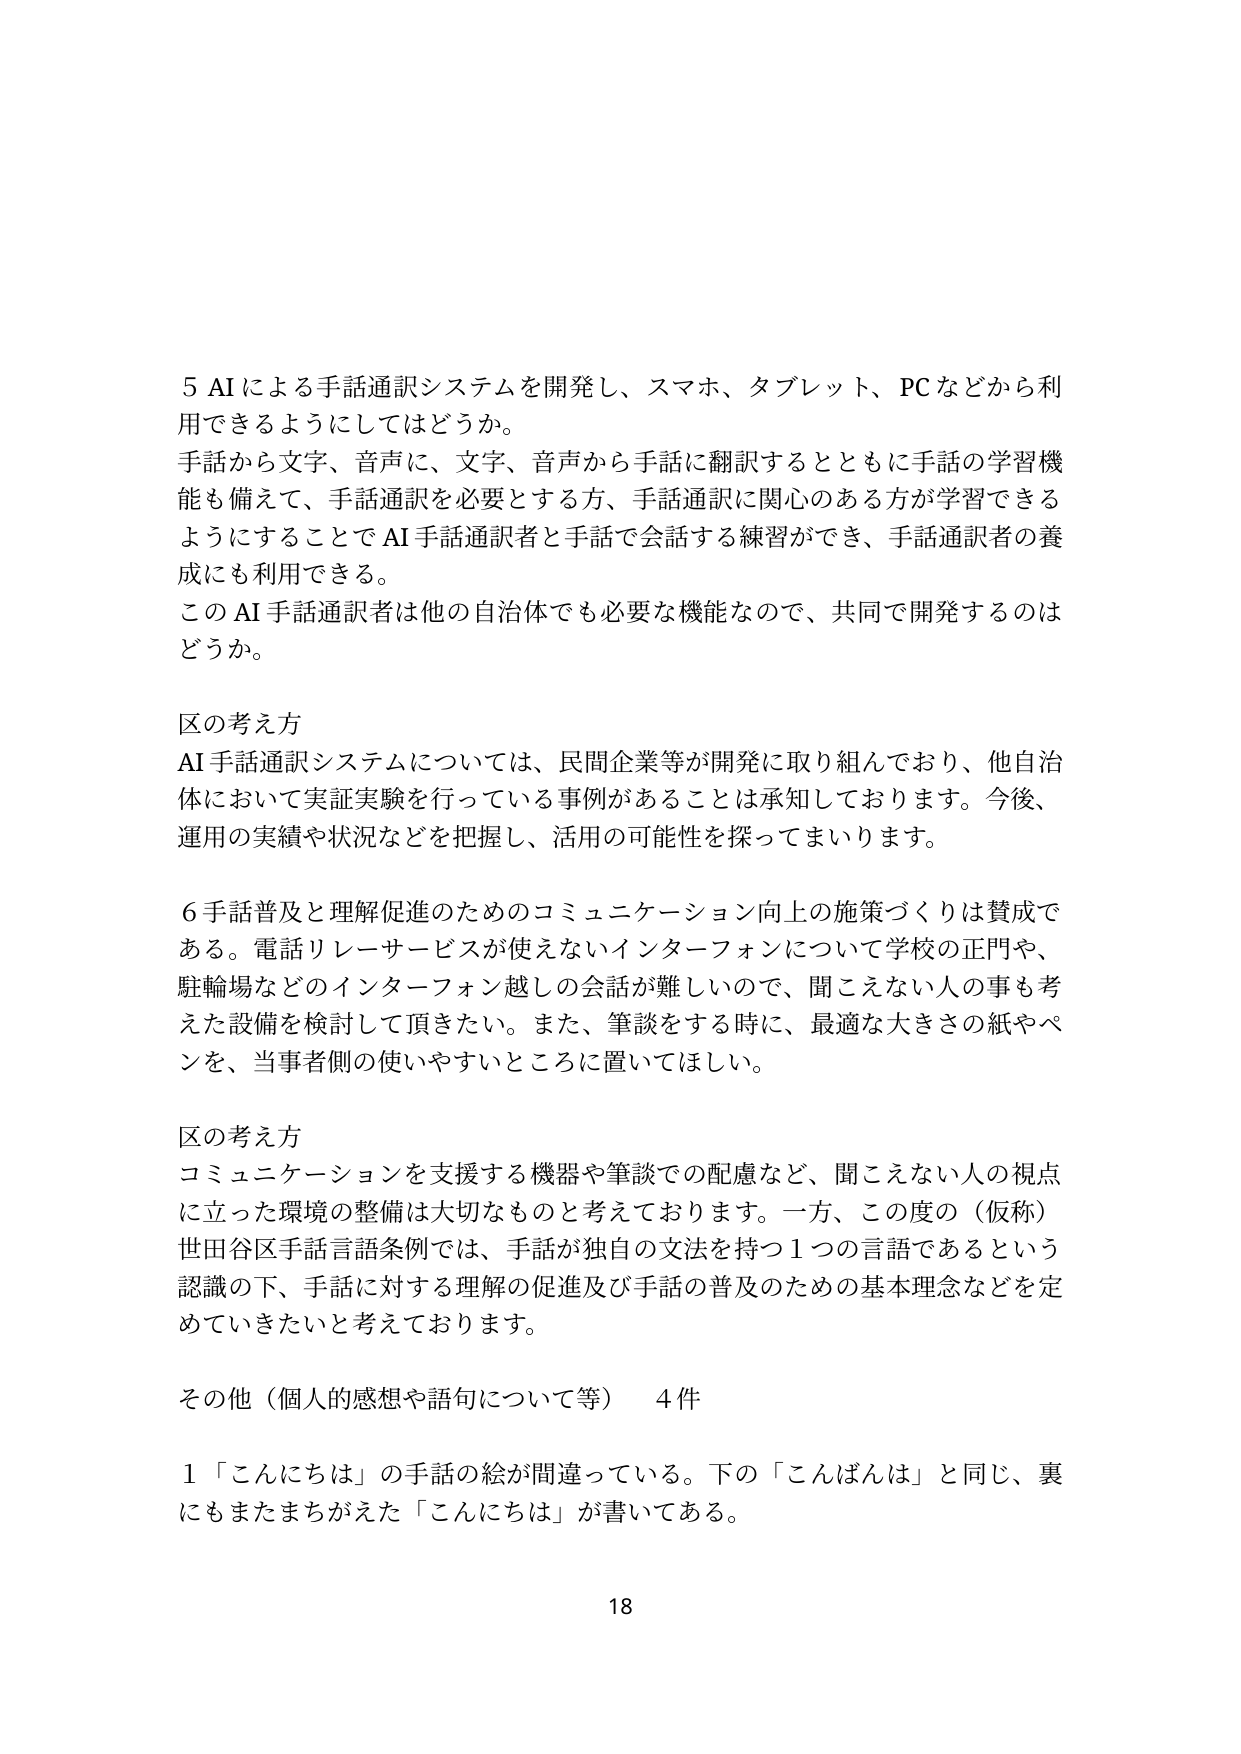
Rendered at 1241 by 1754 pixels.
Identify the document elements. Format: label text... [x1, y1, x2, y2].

text 区の考え方 [177, 1117, 1063, 1154]
text 区の考え方 [177, 704, 1063, 742]
text その他（個人的感想や語句について等） ４件 [177, 1379, 1063, 1417]
text このAI手話通訳者は他の自治体でも必要な機能なので、共同で開発するのはどうか。 [177, 592, 1063, 667]
text AI手話通訳システムについては、民間企業等が開発に取り組んでおり、他自治体において実証実験を行っている事例があることは承知しております。今後、運用の実績や状況などを把握し、活用の可能性を探ってまいります。 [177, 742, 1063, 854]
text 手話から文字、音声に、文字、音声から手話に翻訳するとともに手話の学習機能も備えて、手話通訳を必要とする方、手話通訳に関心のある方が学習できるようにすることでAI手話通訳者と手話で会話する練習ができ、手話通訳者の養成にも利用できる。 [177, 442, 1063, 592]
text コミュニケーションを支援する機器や筆談での配慮など、聞こえない人の視点に立った環境の整備は大切なものと考えております。一方、この度の（仮称）世田谷区手話言語条例では、手話が独自の文法を持つ１つの言語であるという認識の下、手話に対する理解の促進及び手話の普及のための基本理念などを定めていきたいと考えております。 [177, 1154, 1063, 1342]
text ６手話普及と理解促進のためのコミュニケーション向上の施策づくりは賛成である。電話リレーサービスが使えないインターフォンについて学校の正門や、駐輪場などのインターフォン越しの会話が難しいので、聞こえない人の事も考えた設備を検討して頂きたい。また、筆談をする時に、最適な大きさの紙やペンを、当事者側の使いやすいところに置いてほしい。 [177, 892, 1063, 1079]
text ５AIによる手話通訳システムを開発し、スマホ、タブレット、PCなどから利用できるようにしてはどうか。 [177, 367, 1063, 442]
text １「こんにちは」の手話の絵が間違っている。下の「こんばんは」と同じ、裏にもまたまちがえた「こんにちは」が書いてある。 [177, 1454, 1063, 1529]
